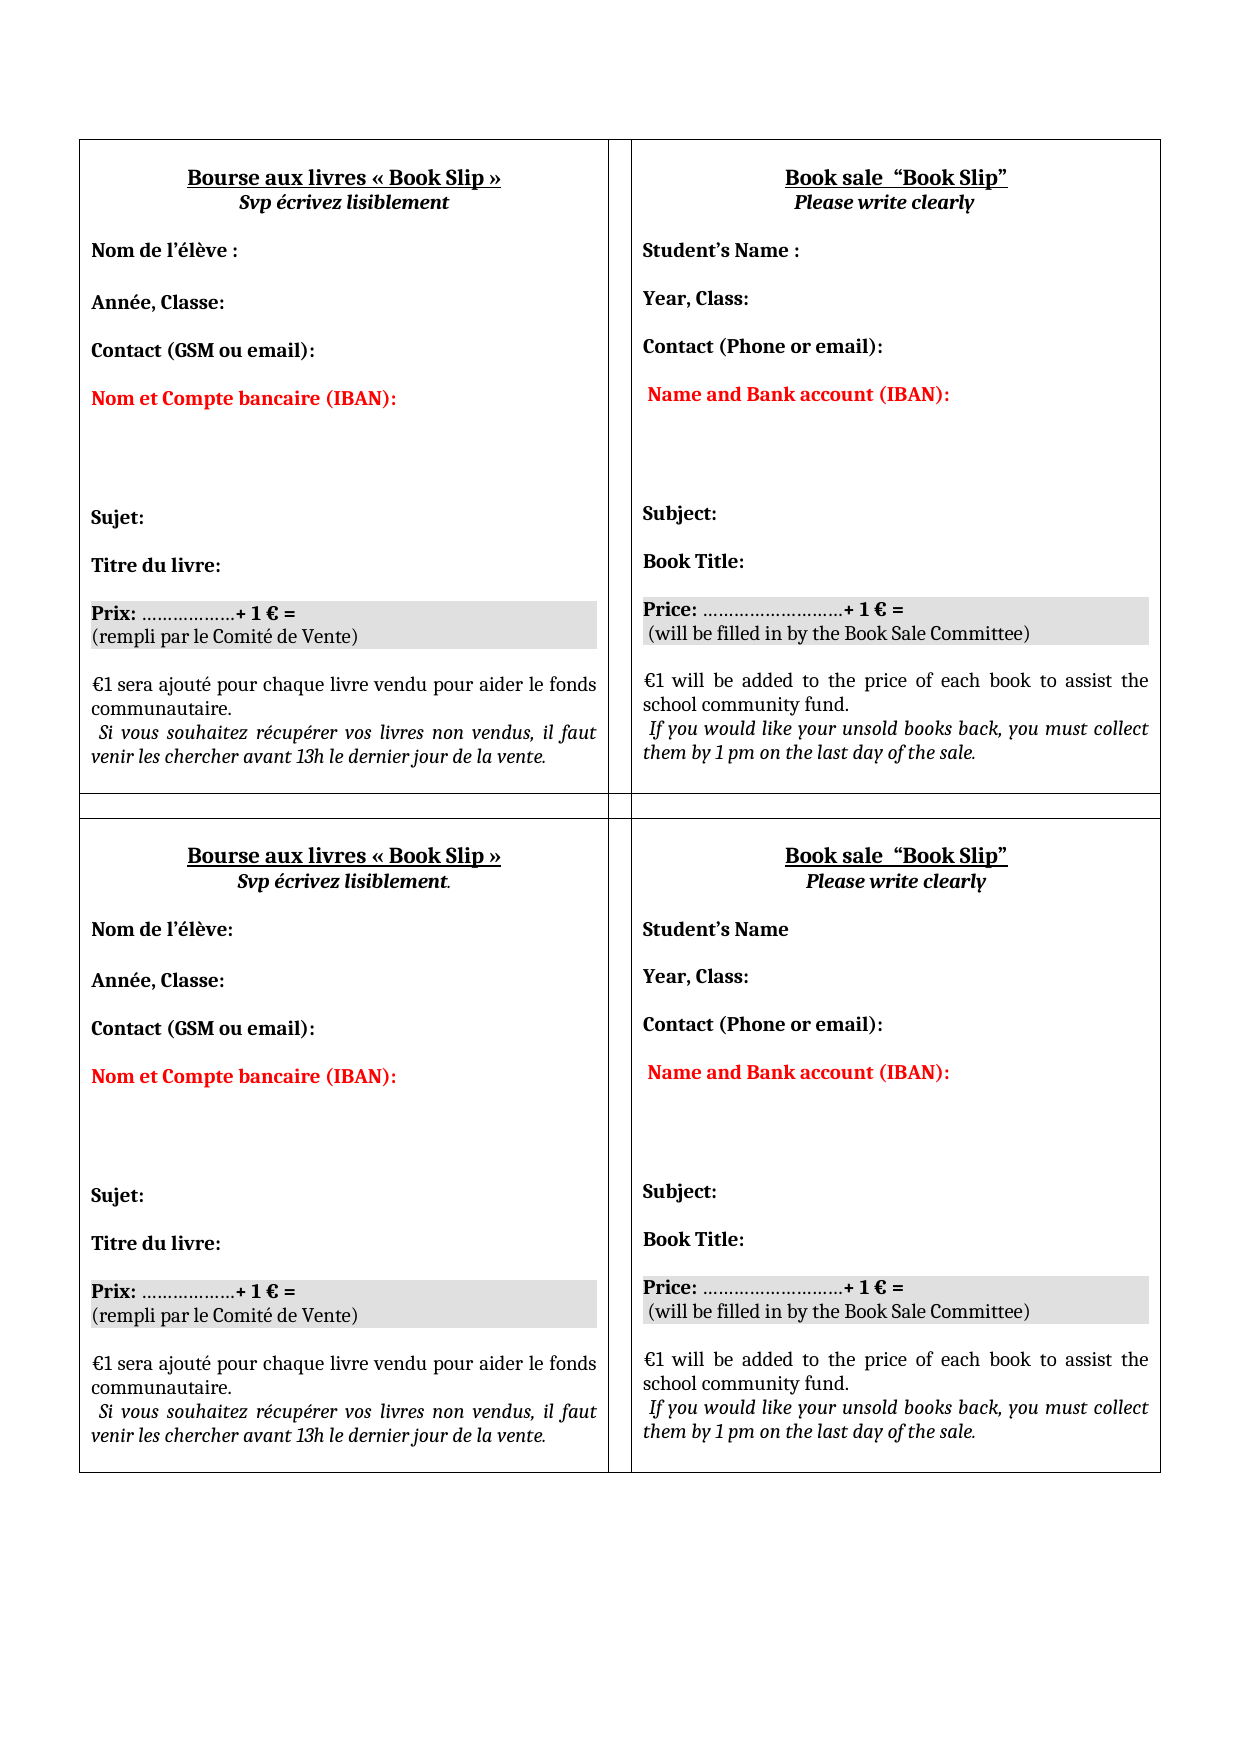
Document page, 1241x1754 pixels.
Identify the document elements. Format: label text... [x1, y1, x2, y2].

table_cell [632, 794, 1160, 818]
table_header [609, 140, 631, 793]
table_header Book sale “Book Slip” Please write clearly Student’s Name : Year, Class: Contact (Phone or email): Name and Bank account (IBAN): Subject: Book Title: Price: ………………………+ 1 € = (will be filled in by the Book Sale Committee) €1 will be added to the price of each book to assist the school community fund. If you would like your unsold books back, you must collect them by 1 pm on the last day of the sale. [632, 140, 1160, 793]
table_header Bourse aux livres « Book Slip » Svp écrivez lisiblement Nom de l’élève : Année, Classe: Contact (GSM ou email): Nom et Compte bancaire (IBAN): Sujet: Titre du livre: Prix: ………………+ 1 € = (rempli par le Comité de Vente) €1 sera ajouté pour chaque livre vendu pour aider le fonds communautaire. Si vous souhaitez récupérer vos livres non vendus, il faut venir les chercher avant 13h le dernier jour de la vente. [80, 140, 608, 793]
table_cell [609, 794, 631, 818]
table_cell [80, 794, 608, 818]
table_cell Bourse aux livres « Book Slip » Svp écrivez lisiblement. Nom de l’élève: Année, Classe: Contact (GSM ou email): Nom et Compte bancaire (IBAN): Sujet: Titre du livre: Prix: ………………+ 1 € = (rempli par le Comité de Vente) €1 sera ajouté pour chaque livre vendu pour aider le fonds communautaire. Si vous souhaitez récupérer vos livres non vendus, il faut venir les chercher avant 13h le dernier jour de la vente. [80, 819, 608, 1472]
table_cell Book sale “Book Slip” Please write clearly Student’s Name Year, Class: Contact (Phone or email): Name and Bank account (IBAN): Subject: Book Title: Price: ………………………+ 1 € = (will be filled in by the Book Sale Committee) €1 will be added to the price of each book to assist the school community fund. If you would like your unsold books back, you must collect them by 1 pm on the last day of the sale. [632, 819, 1160, 1472]
table_cell [609, 819, 631, 1472]
